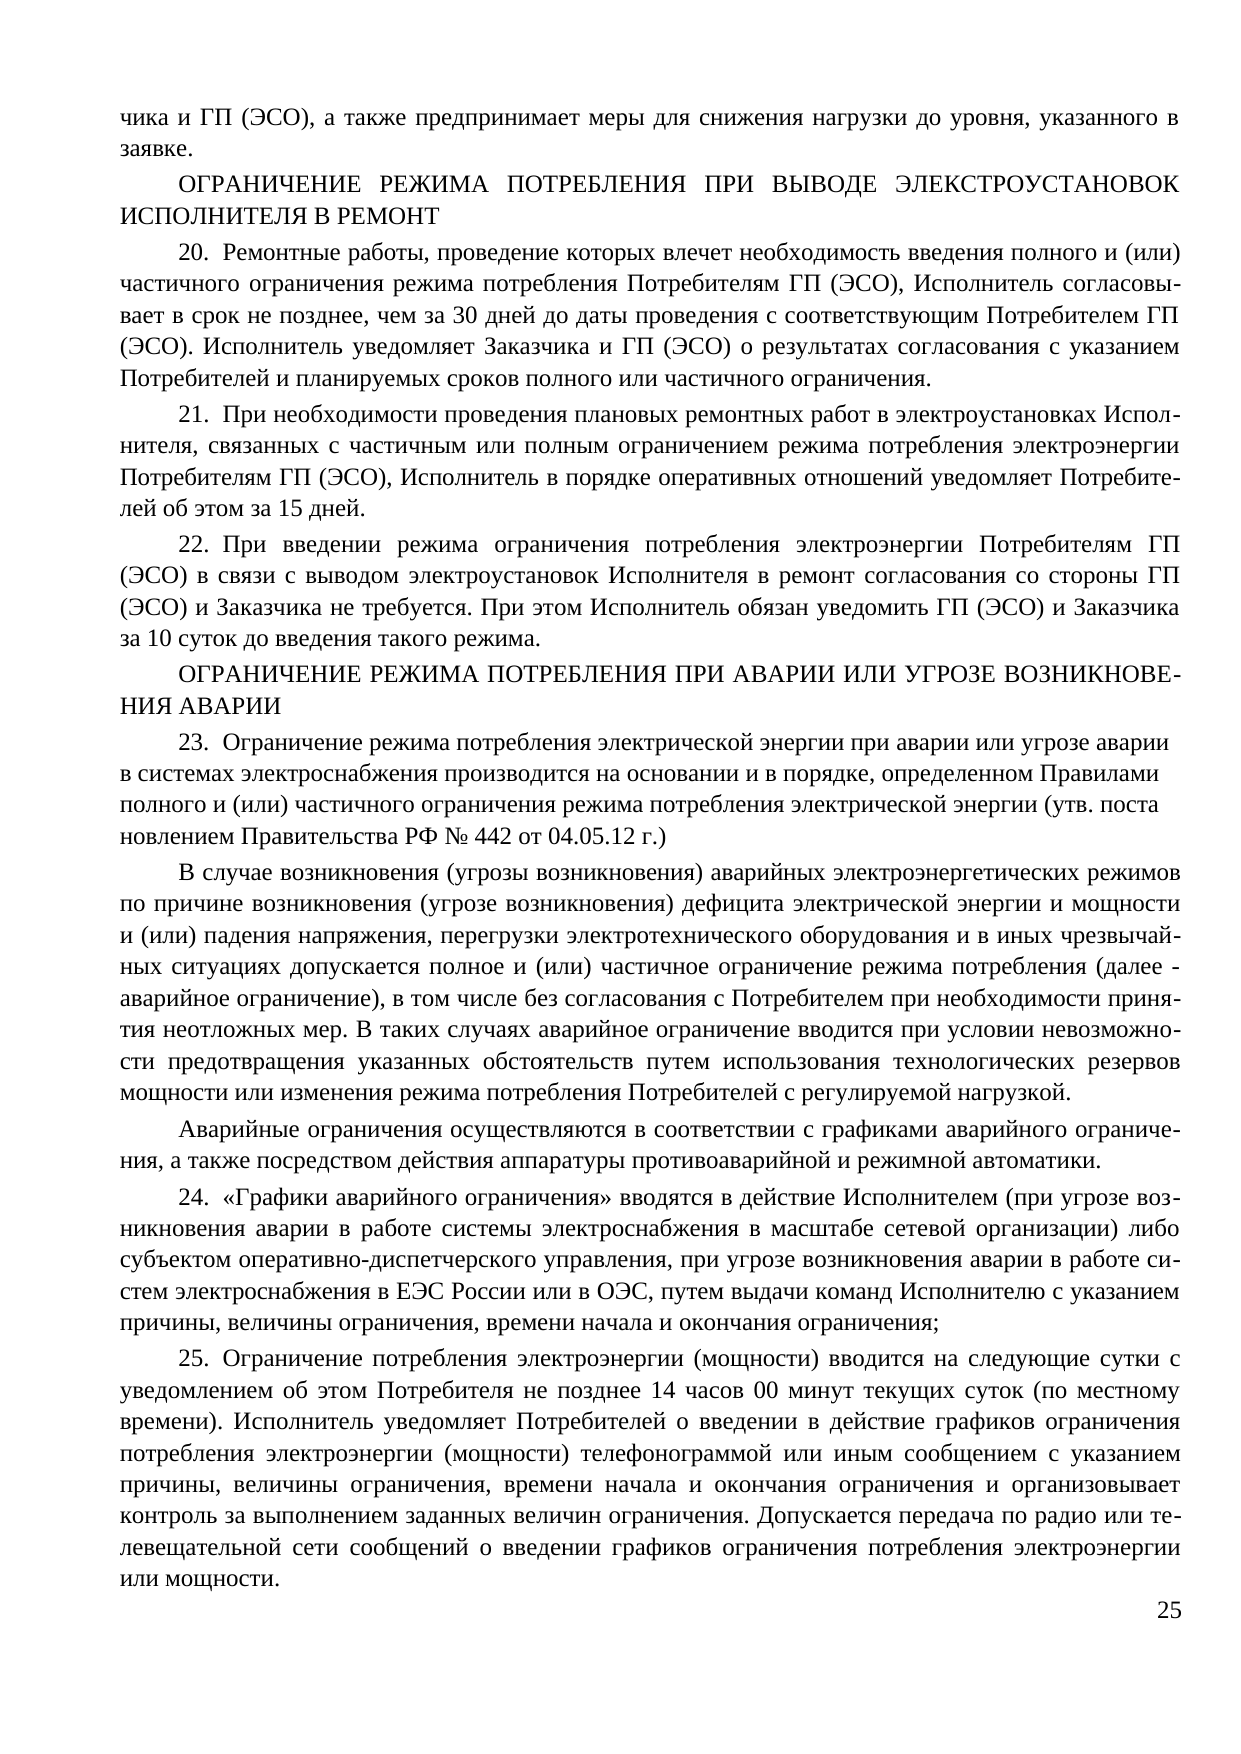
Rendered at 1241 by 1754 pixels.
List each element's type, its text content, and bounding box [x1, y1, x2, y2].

text В случае возникновения (угрозы возникновения) аварийных электроэнергетических режимов по причине возникновения (угрозе возникновения) дефицита электрической энергии и мощности и (или) падения напряжения, перегрузки электротехнического оборудования и в иных чрезвычайных ситуациях допускается полное и (или) частичное ограничение режима потребления (далее -аварийное ограничение), в том числе без согласования с Потребителем при необходимости принятия неотложных мер. В таких случаях аварийное ограничение вводится при условии невозможности предотвращения указанных обстоятельств путем использования технологических резервов мощности или изменения режима потребления Потребителей с регулируемой нагрузкой. [119, 855, 1181, 1107]
text 23. Ограничение режима потребления электрической энергии при аварии или угрозе аварии в системах электроснабжения производится на основании и в порядке, определенном Правилами полного и (или) частичного ограничения режима потребления электрической энергии (утв. поста новлением Правительства РФ № 442 от 04.05.12 г.) [119, 725, 1181, 851]
list «Графики аварийного ограничения» вводятся в действие Исполнителем (при угрозе возникновения аварии в работе системы электроснабжения в масштабе сетевой организации) либо субъектом оперативно-диспетчерского управления, при угрозе возникновения аварии в работе систем электроснабжения в ЕЭС России или в ОЭС, путем выдачи команд Исполнителю с указанием причины, величины ограничения, времени начала и окончания ограничения; [119, 1180, 1181, 1337]
list При необходимости проведения плановых ремонтных работ в электроустановках Исполнителя, связанных с частичным или полным ограничением режима потребления электроэнергии Потребителям ГП (ЭСО), Исполнитель в порядке оперативных отношений уведомляет Потребителей об этом за 15 дней. [119, 397, 1181, 523]
list Ограничение потребления электроэнергии (мощности) вводится на следующие сутки с уведомлением об этом Потребителя не позднее 14 часов 00 минут текущих суток (по местному времени). Исполнитель уведомляет Потребителей о введении в действие графиков ограничения потребления электроэнергии (мощности) телефонограммой или иным сообщением с указанием причины, величины ограничения, времени начала и окончания ограничения и организовывает контроль за выполнением заданных величин ограничения. Допускается передача по радио или телевещательной сети сообщений о введении графиков ограничения потребления электроэнергии или мощности. [119, 1342, 1182, 1593]
text ОГРАНИЧЕНИЕ РЕЖИМА ПОТРЕБЛЕНИЯ ПРИ АВАРИИ ИЛИ УГРОЗЕ ВОЗНИКНОВЕНИЯ АВАРИИ [119, 657, 1181, 720]
text Аварийные ограничения осуществляются в соответствии с графиками аварийного ограничения, а также посредством действия аппаратуры противоаварийной и режимной автоматики. [119, 1112, 1181, 1175]
list При введении режима ограничения потребления электроэнергии Потребителям ГП (ЭСО) в связи с выводом электроустановок Исполнителя в ремонт согласования со стороны ГП (ЭСО) и Заказчика не требуется. При этом Исполнитель обязан уведомить ГП (ЭСО) и Заказчика за 10 суток до введения такого режима. [119, 527, 1181, 653]
text 25 [119, 1593, 1182, 1625]
text ОГРАНИЧЕНИЕ РЕЖИМА ПОТРЕБЛЕНИЯ ПРИ ВЫВОДЕ ЭЛЕКСТРОУСТАНОВОК ИСПОЛНИТЕЛЯ В РЕМОНТ [119, 168, 1180, 231]
text чика и ГП (ЭСО), а также предпринимает меры для снижения нагрузки до уровня, указанного в заявке. [119, 100, 1181, 163]
list Ремонтные работы, проведение которых влечет необходимость введения полного и (или) частичного ограничения режима потребления Потребителям ГП (ЭСО), Исполнитель согласовывает в срок не позднее, чем за 30 дней до даты проведения с соответствующим Потребителем ГП (ЭСО). Исполнитель уведомляет Заказчика и ГП (ЭСО) о результатах согласования с указанием Потребителей и планируемых сроков полного или частичного ограничения. [119, 235, 1181, 392]
